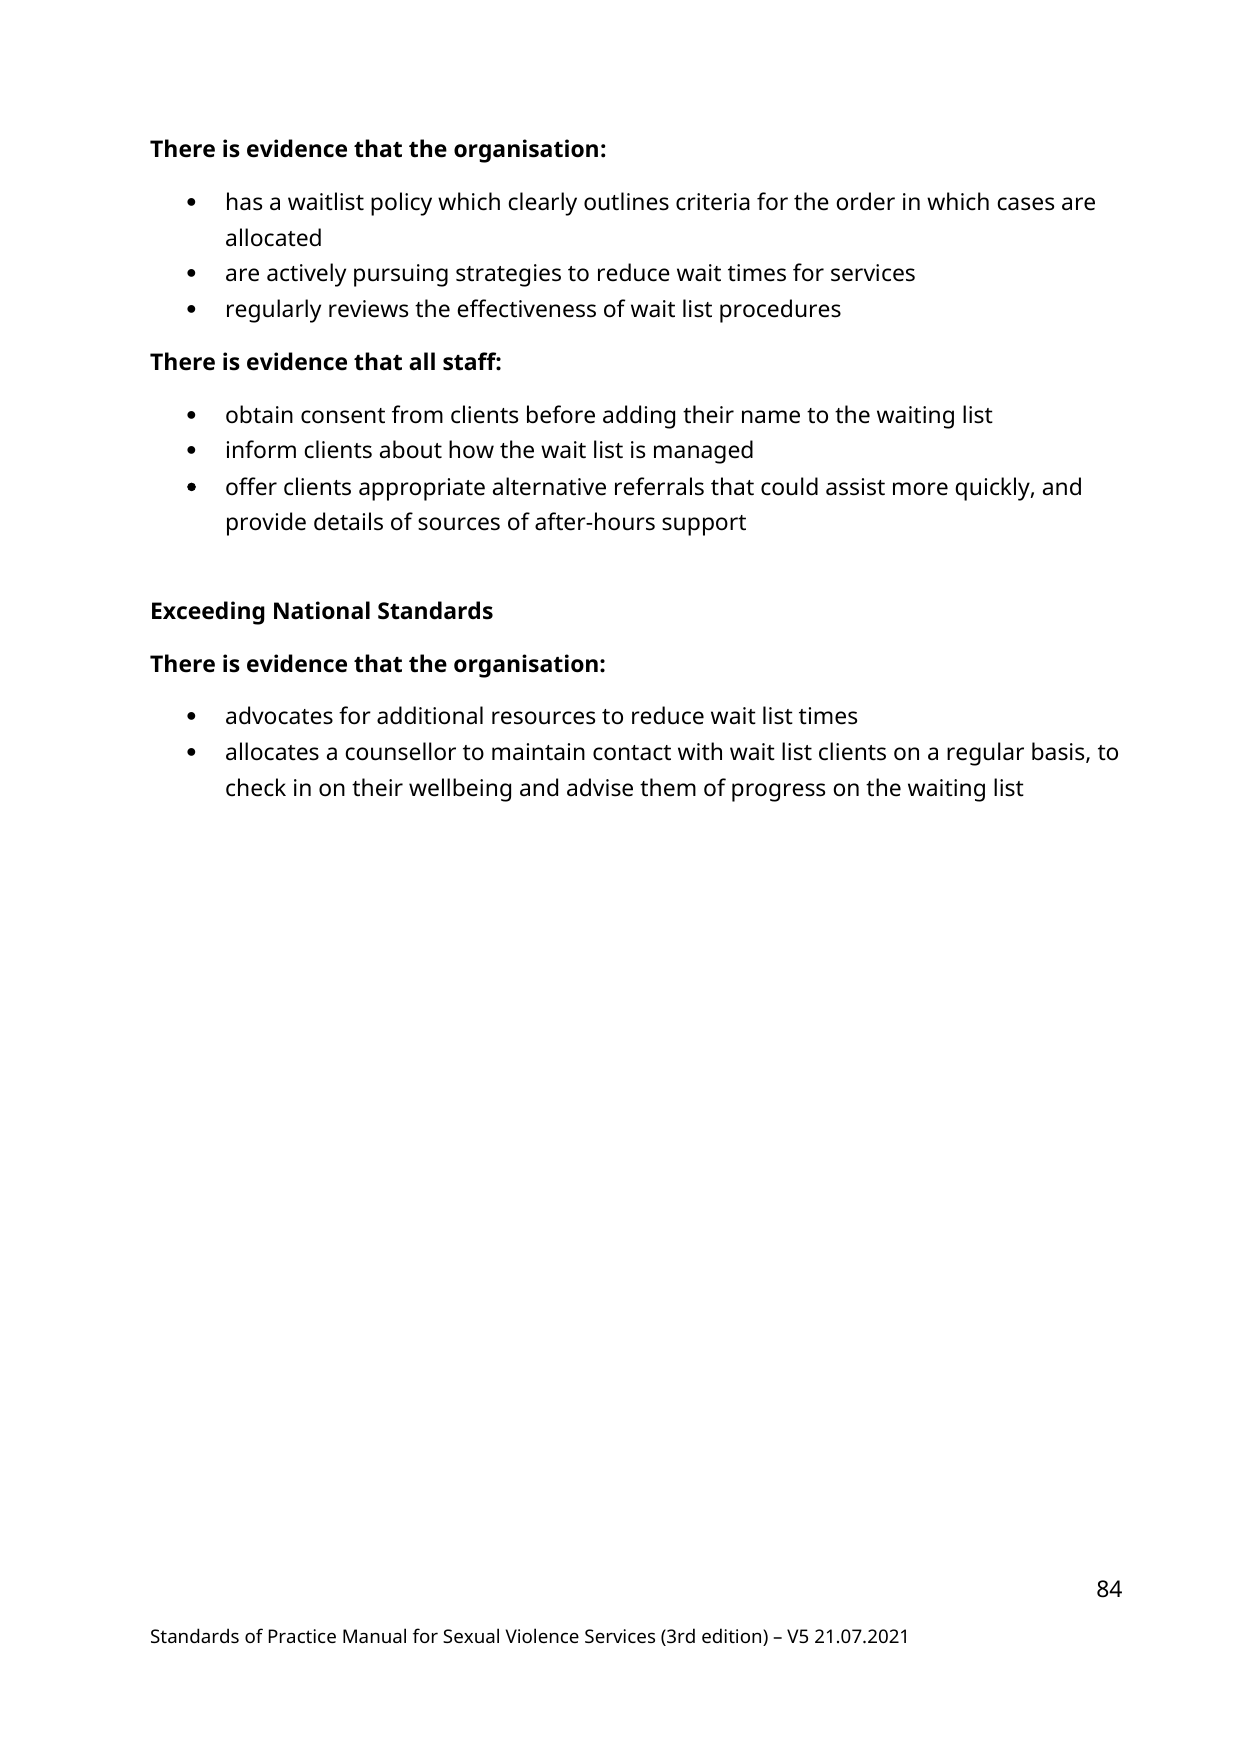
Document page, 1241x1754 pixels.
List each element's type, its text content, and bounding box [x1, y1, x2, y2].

list obtain consent from clients before adding their name to the waiting list [187, 398, 1122, 430]
text Exceeding National Standards [150, 559, 1122, 626]
text There is evidence that the organisation: [150, 647, 1122, 679]
text There is evidence that all staff: [150, 346, 1122, 377]
list allocates a counsellor to maintain contact with wait list clients on a regular basis, to check in on their wellbeing and advise them of progress on the waiting list [187, 736, 1122, 803]
list inform clients about how the wait list is managed [187, 434, 1122, 466]
text There is evidence that the organisation: [150, 133, 1122, 164]
list offer clients appropriate alternative referrals that could assist more quickly, and provide details of sources of after-hours support [187, 470, 1122, 538]
list advocates for additional resources to reduce wait list times [187, 700, 1122, 731]
list are actively pursuing strategies to reduce wait times for services [187, 257, 1122, 289]
list regularly reviews the effectiveness of wait list procedures [187, 293, 1122, 324]
list has a waitlist policy which clearly outlines criteria for the order in which cases are allocated [187, 186, 1122, 253]
